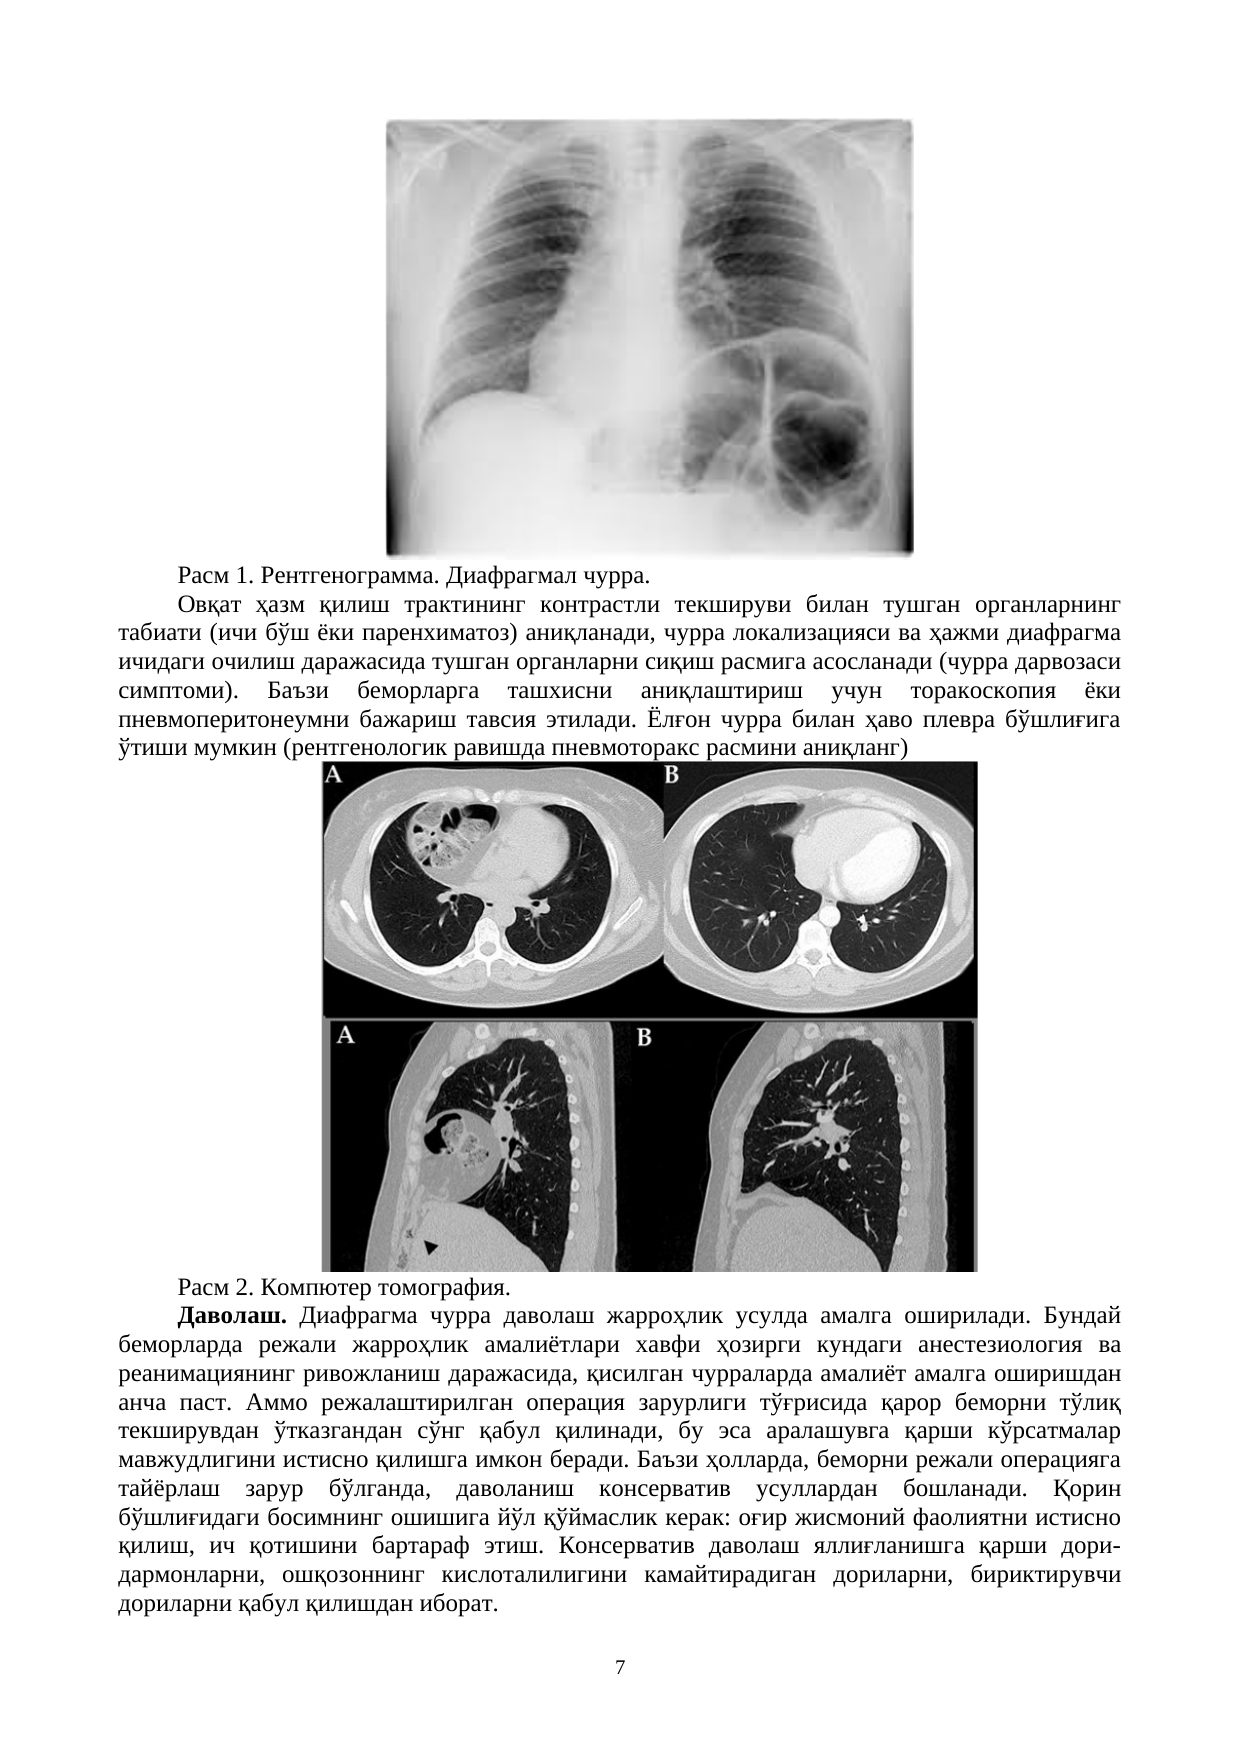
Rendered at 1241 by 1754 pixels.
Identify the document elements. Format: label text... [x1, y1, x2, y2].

picture [321, 761, 978, 1272]
text Расм 1. Рентгенограмма. Диафрагмал чурра. [118, 560, 1122, 589]
text Овқат ҳазм қилиш трактининг контрастли текшируви билан тушган органларнинг табиати (ичи бўш ёки паренхиматоз) аниқланади, чурра локализацияси ва ҳажми диафрагма ичидаги очилиш даражасида тушган органларни сиқиш расмига асосланади (чурра дарвозаси симптоми). Баъзи беморларга ташхисни аниқлаштириш учун торакоскопия ёки пневмоперитонеумни бажариш тавсия этилади. Ёлғон чурра билан ҳаво плевра бўшлиғига ўтиши мумкин (рентгенологик равишда пневмоторакс расмини аниқланг) [118, 589, 1122, 761]
text Даволаш. Диафрагма чурра даволаш жарроҳлик усулда амалга оширилади. Бундай беморларда режали жарроҳлик амалиётлари хавфи ҳозирги кундаги анестезиология ва реанимациянинг ривожланиш даражасида, қисилган чурраларда амалиёт амалга оширишдан анча паст. Aммо режалаштирилган операция зарурлиги тўғрисида қарор беморни тўлиқ текширувдан ўтказгандан сўнг қабул қилинади, бу эса аралашувга қарши кўрсатмалар мавжудлигини истисно қилишга имкон беради. Баъзи ҳолларда, беморни режали операцияга тайёрлаш зарур бўлганда, даволаниш консерватив усуллардан бошланади. Қорин бўшлиғидаги босимнинг ошишига йўл қўймаслик керак: оғир жисмоний фаолиятни истисно қилиш, ич қотишини бартараф этиш. Консерватив даволаш яллиғланишга қарши дори-дармонларни, ошқозоннинг кислоталилигини камайтирадиган дориларни, бириктирувчи дориларни қабул қилишдан иборат. [118, 1301, 1122, 1617]
text Расм 2. Компютер томография. [118, 1272, 1122, 1301]
picture [385, 118, 914, 560]
